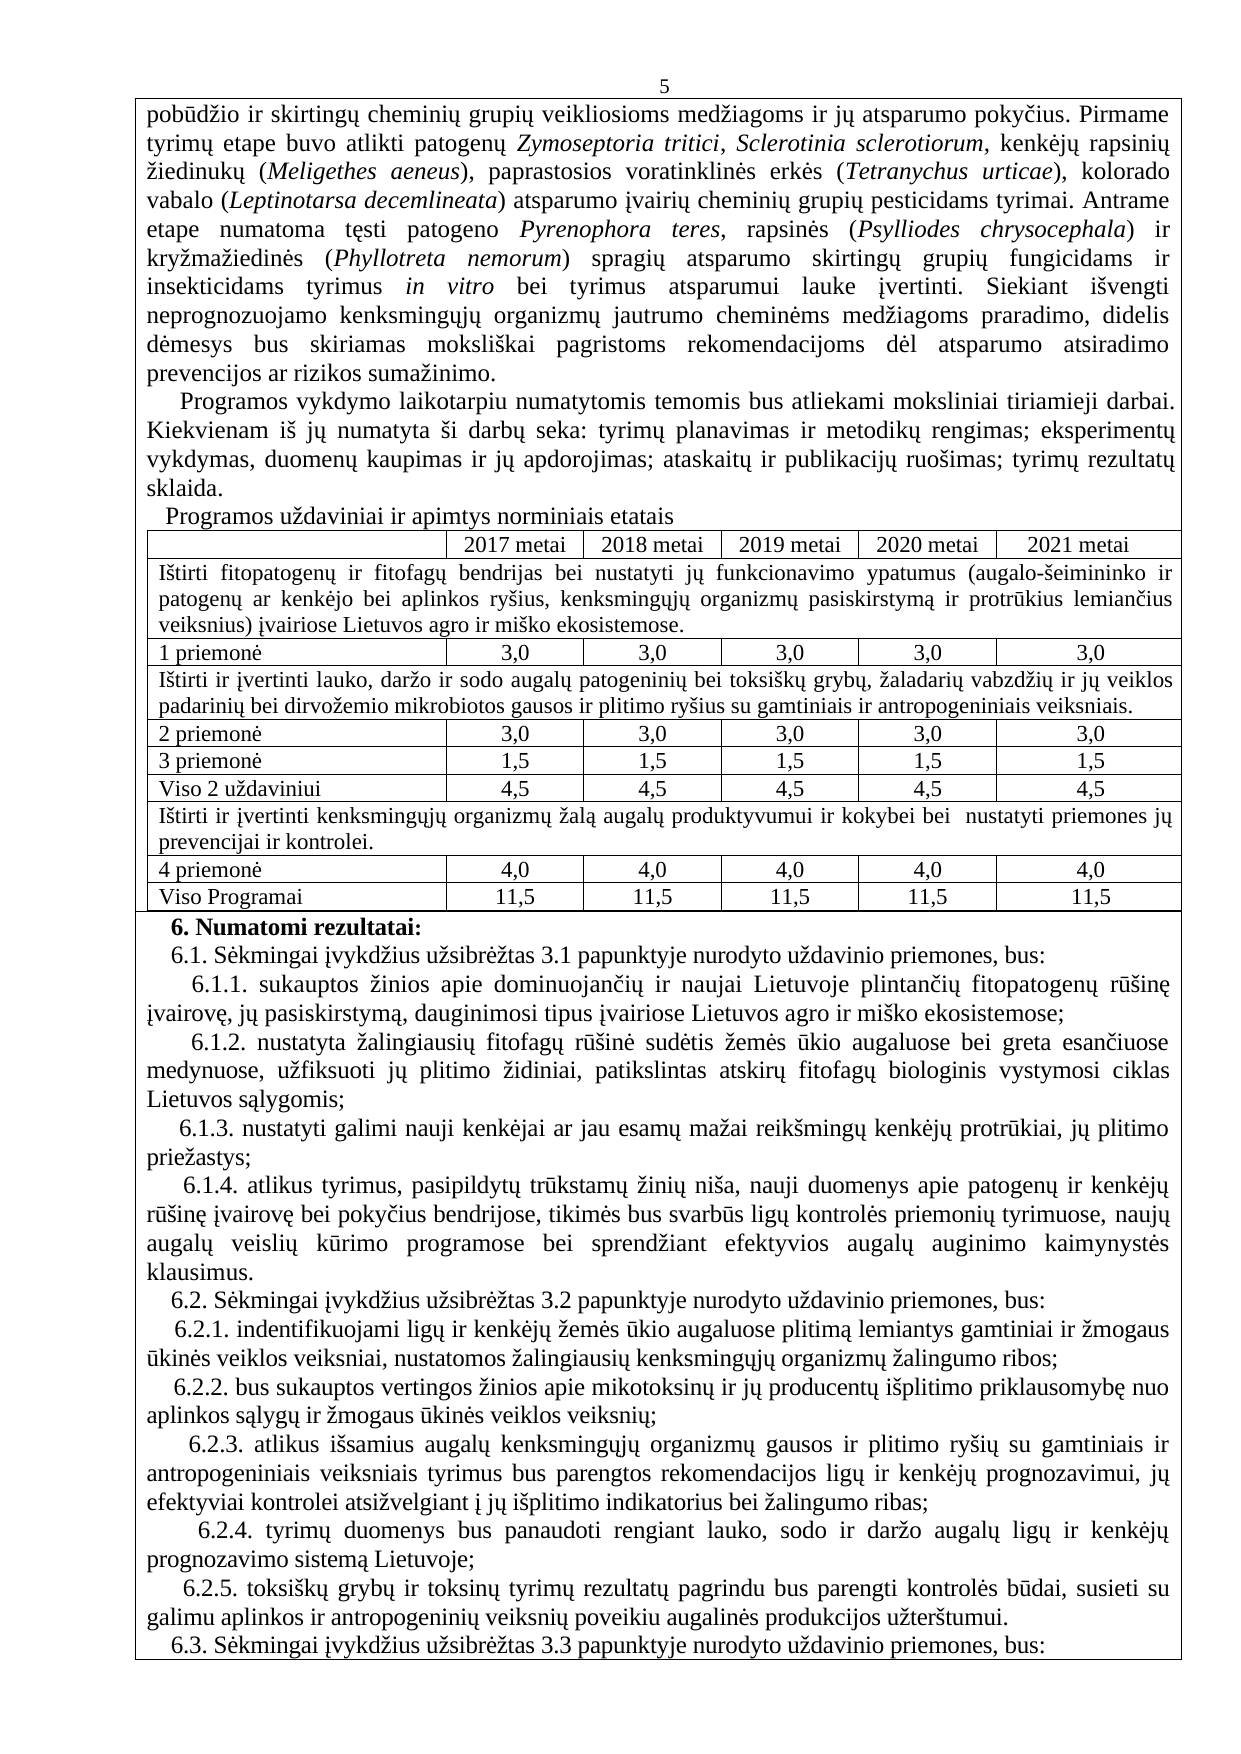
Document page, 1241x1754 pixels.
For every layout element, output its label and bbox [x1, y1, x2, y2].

table_cell [136, 99, 1181, 911]
table_cell [136, 912, 1181, 1659]
